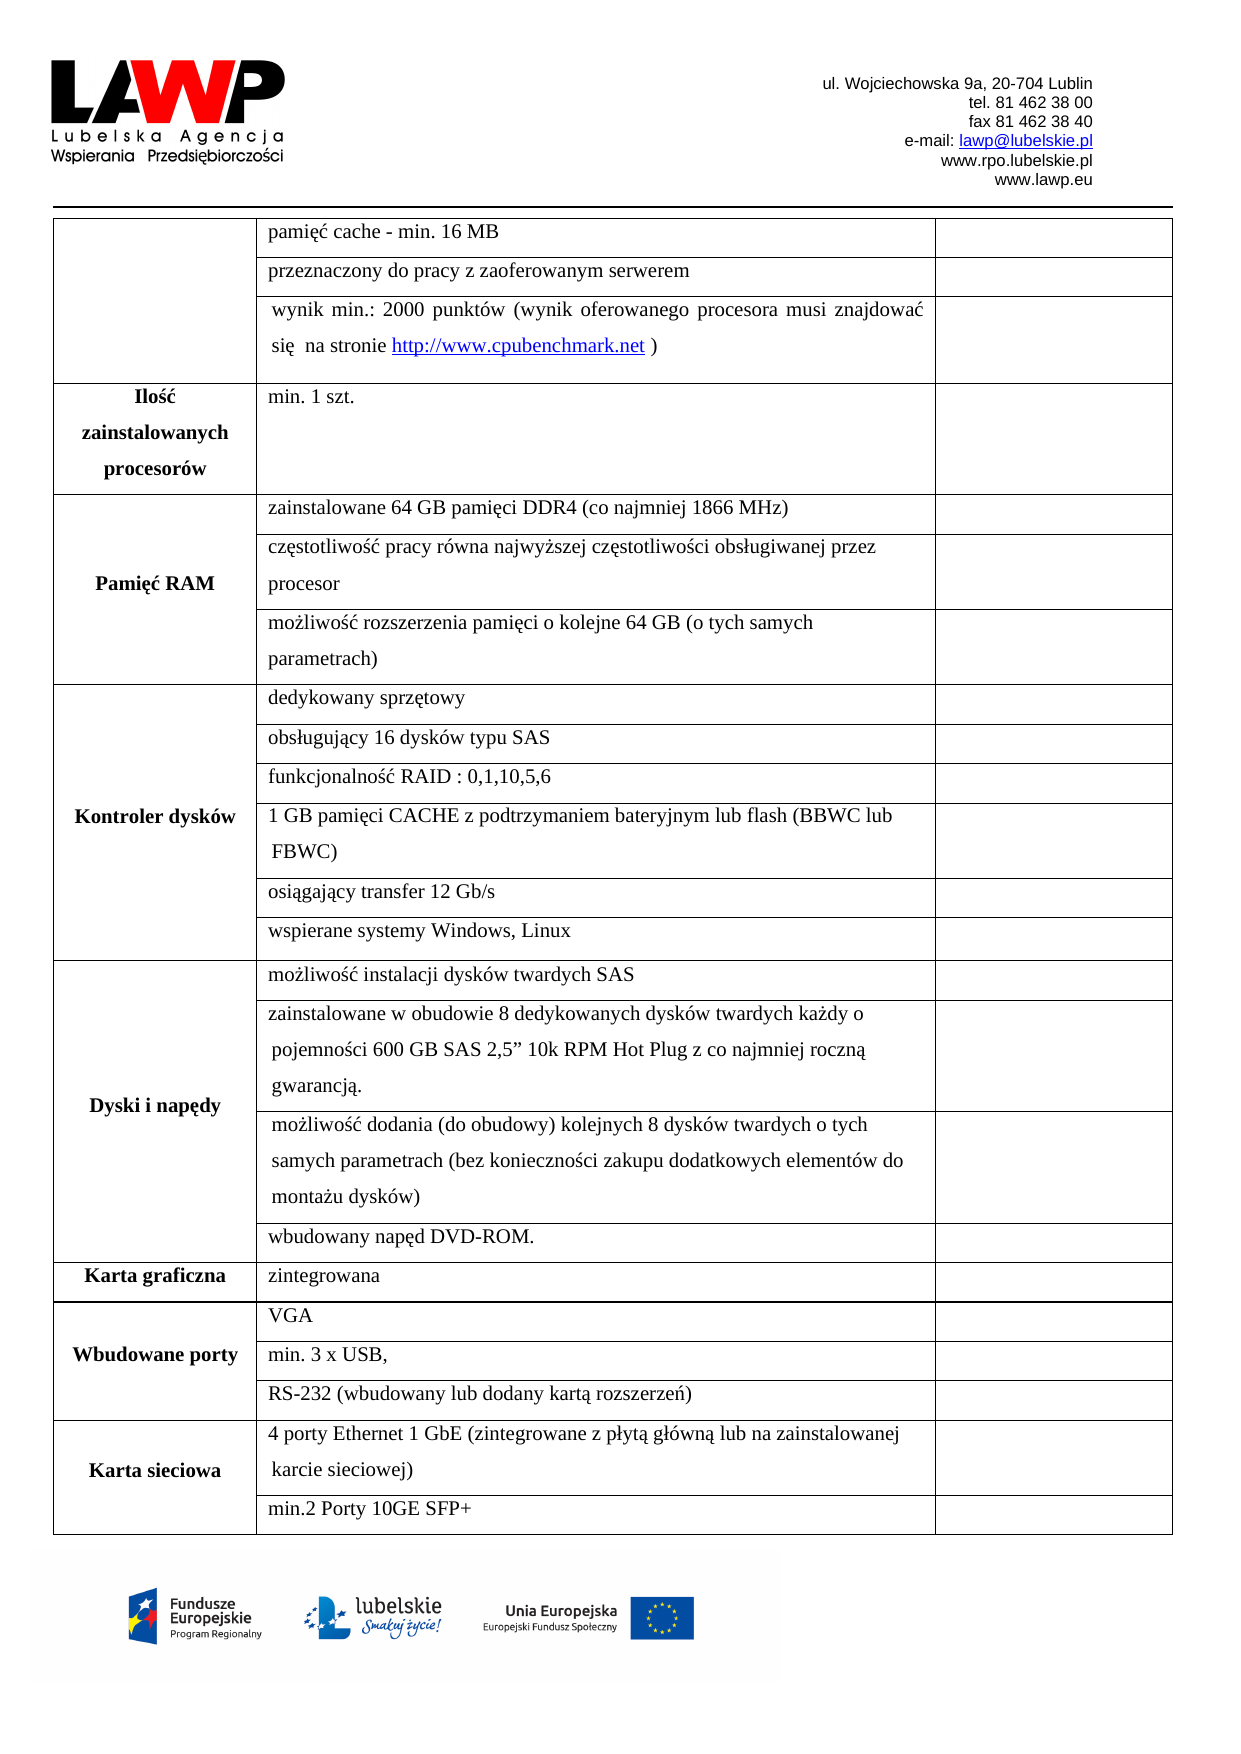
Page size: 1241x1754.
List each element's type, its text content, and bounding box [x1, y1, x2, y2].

table_cell [936, 1112, 1172, 1223]
table_cell możliwość dodania (do obudowy) kolejnych 8 dysków twardych o tych samych parametrach (bez konieczności zakupu dodatkowych elementów do montażu dysków) [257, 1112, 935, 1223]
table_cell [936, 610, 1172, 684]
table_cell RS-232 (wbudowany lub dodany kartą rozszerzeń) [257, 1381, 935, 1419]
table_cell funkcjonalność RAID : 0,1,10,5,6 [257, 764, 935, 802]
table_cell [936, 1001, 1172, 1111]
table_cell Karta graficzna [54, 1263, 256, 1301]
table_cell Dyski i napędy [54, 961, 256, 1262]
table_cell [936, 804, 1172, 878]
table_cell [936, 1224, 1172, 1262]
table_cell możliwość rozszerzenia pamięci o kolejne 64 GB (o tych samych parametrach) [257, 610, 935, 684]
table_cell [936, 1263, 1172, 1301]
table_cell [936, 384, 1172, 494]
table_cell [936, 1421, 1172, 1495]
table_cell zintegrowana [257, 1263, 935, 1301]
table_cell [936, 764, 1172, 802]
table_cell częstotliwość pracy równa najwyższej częstotliwości obsługiwanej przez procesor [257, 535, 935, 609]
table_cell [936, 258, 1172, 296]
table_cell [936, 495, 1172, 533]
table_cell [936, 685, 1172, 724]
table_cell dedykowany sprzętowy [257, 685, 935, 724]
table_cell [936, 918, 1172, 960]
table_cell zainstalowane 64 GB pamięci DDR4 (co najmniej 1866 MHz) [257, 495, 935, 533]
table_cell [936, 535, 1172, 609]
table_cell przeznaczony do pracy z zaoferowanym serwerem [257, 258, 935, 296]
table_cell Wbudowane porty [54, 1303, 256, 1419]
table_cell [936, 1381, 1172, 1419]
table_cell wbudowany napęd DVD-ROM. [257, 1224, 935, 1262]
table_cell zainstalowane w obudowie 8 dedykowanych dysków twardych każdy o pojemności 600 GB SAS 2,5” 10k RPM Hot Plug z co najmniej roczną gwarancją. [257, 1001, 935, 1111]
table_cell obsługujący 16 dysków typu SAS [257, 725, 935, 763]
table_cell [936, 879, 1172, 917]
table_cell min. 1 szt. [257, 384, 935, 494]
table_cell wspierane systemy Windows, Linux [257, 918, 935, 960]
table_cell Pamięć RAM [54, 495, 256, 684]
table_cell [936, 725, 1172, 763]
table_cell [936, 1303, 1172, 1341]
picture [47, 55, 292, 169]
table_cell [936, 219, 1172, 257]
table_cell Karta sieciowa [54, 1421, 256, 1534]
picture [29, 1549, 781, 1683]
table_cell VGA [257, 1303, 935, 1341]
table_cell [936, 1342, 1172, 1380]
table_cell [936, 961, 1172, 1000]
table_cell możliwość instalacji dysków twardych SAS [257, 961, 935, 1000]
table_cell pamięć cache - min. 16 MB [257, 219, 935, 257]
table_cell [936, 297, 1172, 383]
table_cell min. 3 x USB, [257, 1342, 935, 1380]
table_cell 1 GB pamięci CACHE z podtrzymaniem bateryjnym lub flash (BBWC lub FBWC) [257, 804, 935, 878]
table_cell osiągający transfer 12 Gb/s [257, 879, 935, 917]
table_cell [936, 1496, 1172, 1534]
table_cell wynik min.: 2000 punktów (wynik oferowanego procesora musi znajdować się na stronie http://www.cpubenchmark.net ) [257, 297, 935, 383]
table_cell Kontroler dysków [54, 685, 256, 960]
table_cell 4 porty Ethernet 1 GbE (zintegrowane z płytą główną lub na zainstalowanej karcie sieciowej) [257, 1421, 935, 1495]
table_cell min.2 Porty 10GE SFP+ [257, 1496, 935, 1534]
table_cell Ilość zainstalowanych procesorów [54, 384, 256, 494]
